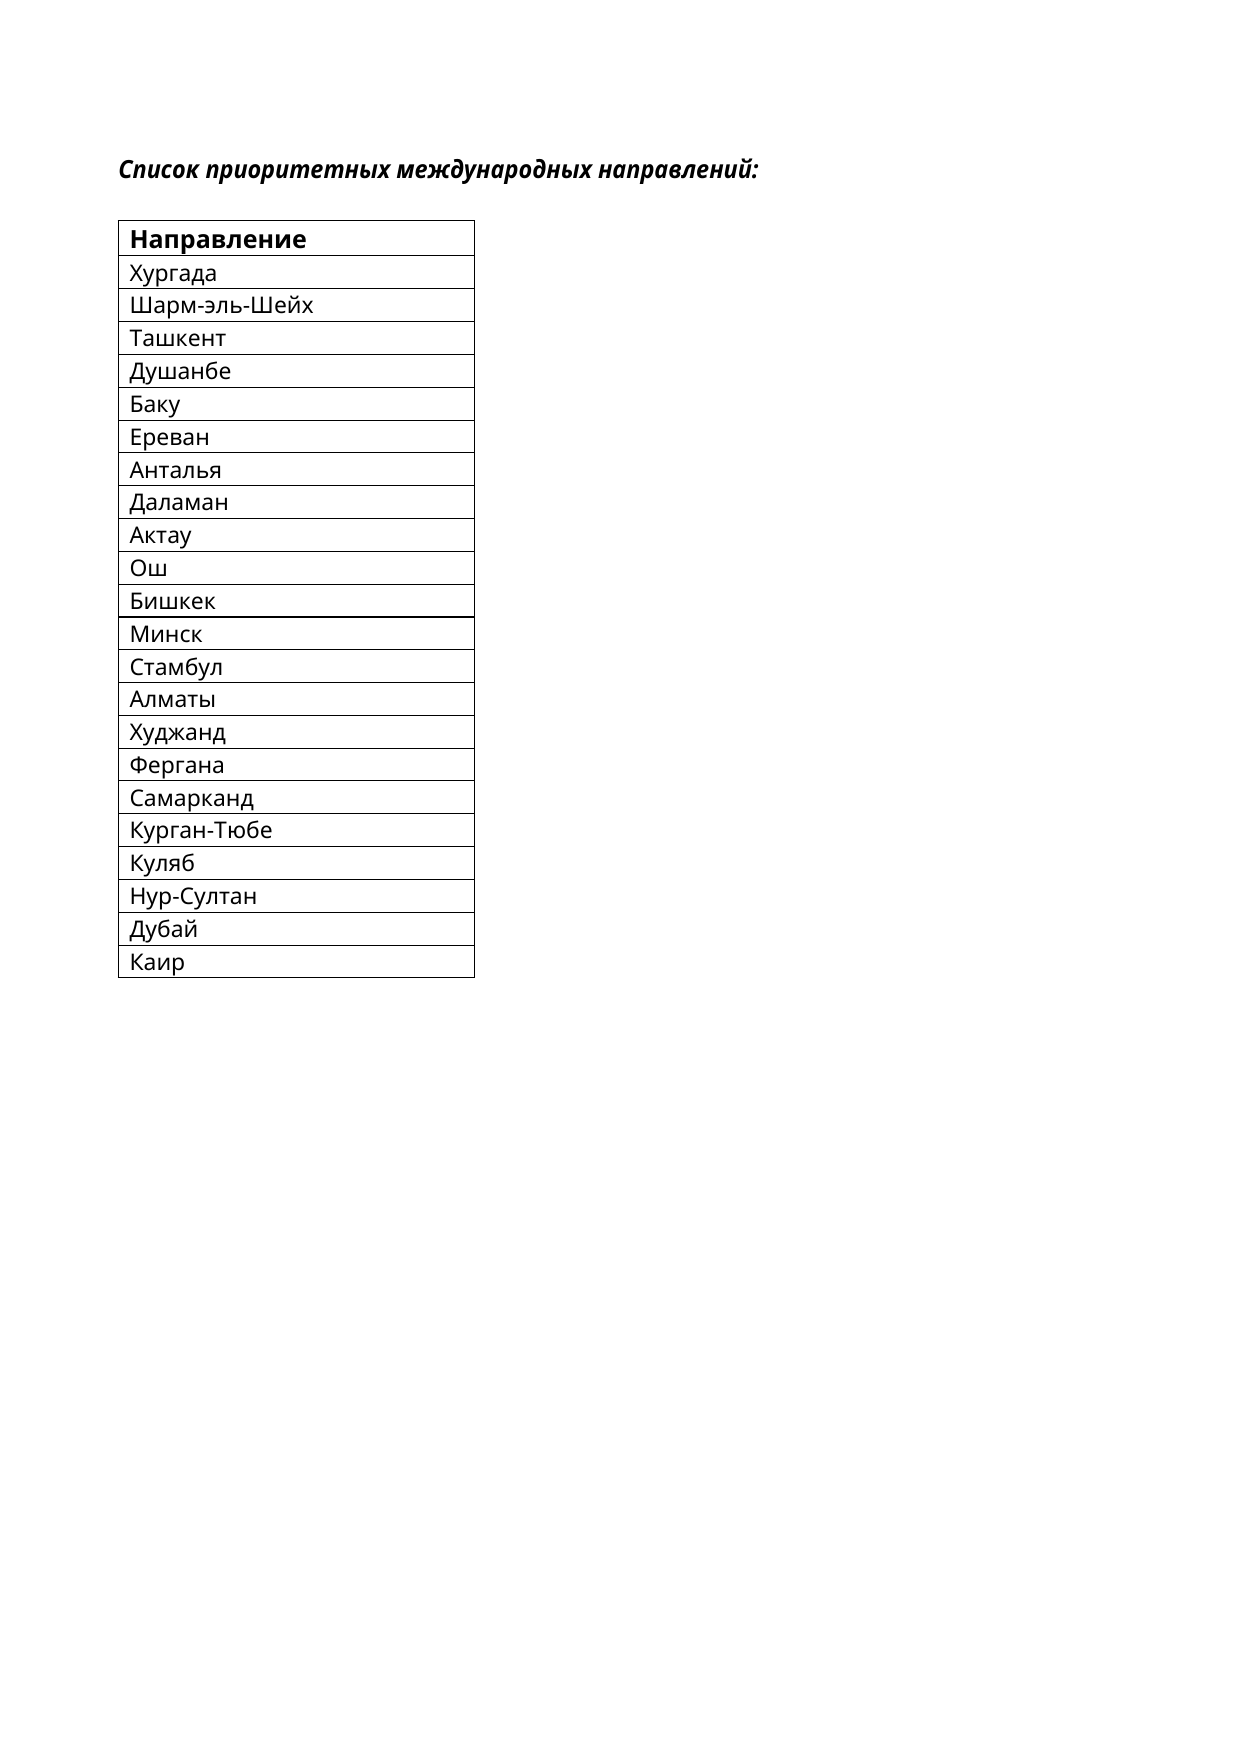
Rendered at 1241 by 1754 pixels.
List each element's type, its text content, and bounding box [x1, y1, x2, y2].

text Список приоритетных международных направлений: [118, 152, 1152, 186]
table_cell Бишкек [119, 585, 474, 616]
table_cell Курган-Тюбе [119, 814, 474, 846]
table_cell Худжанд [119, 716, 474, 748]
table_cell Фергана [119, 749, 474, 780]
table_cell Актау [119, 519, 474, 551]
table_header Направление [119, 221, 474, 255]
table_cell Баку [119, 388, 474, 419]
table_cell Минск [119, 618, 474, 649]
table_cell Ереван [119, 421, 474, 452]
table_cell Шарм-эль-Шейх [119, 289, 474, 321]
table_cell Дубай [119, 913, 474, 944]
table_cell Каир [119, 946, 474, 977]
table_cell Нур-Султан [119, 880, 474, 912]
table_cell Куляб [119, 847, 474, 879]
table_cell Алматы [119, 683, 474, 715]
table_cell Ташкент [119, 322, 474, 354]
table_cell Хургада [119, 256, 474, 288]
table_cell Стамбул [119, 650, 474, 682]
table_cell Даламан [119, 486, 474, 518]
table_cell Самарканд [119, 781, 474, 813]
table_cell Анталья [119, 453, 474, 485]
table_cell Ош [119, 552, 474, 583]
table_cell Душанбе [119, 355, 474, 387]
